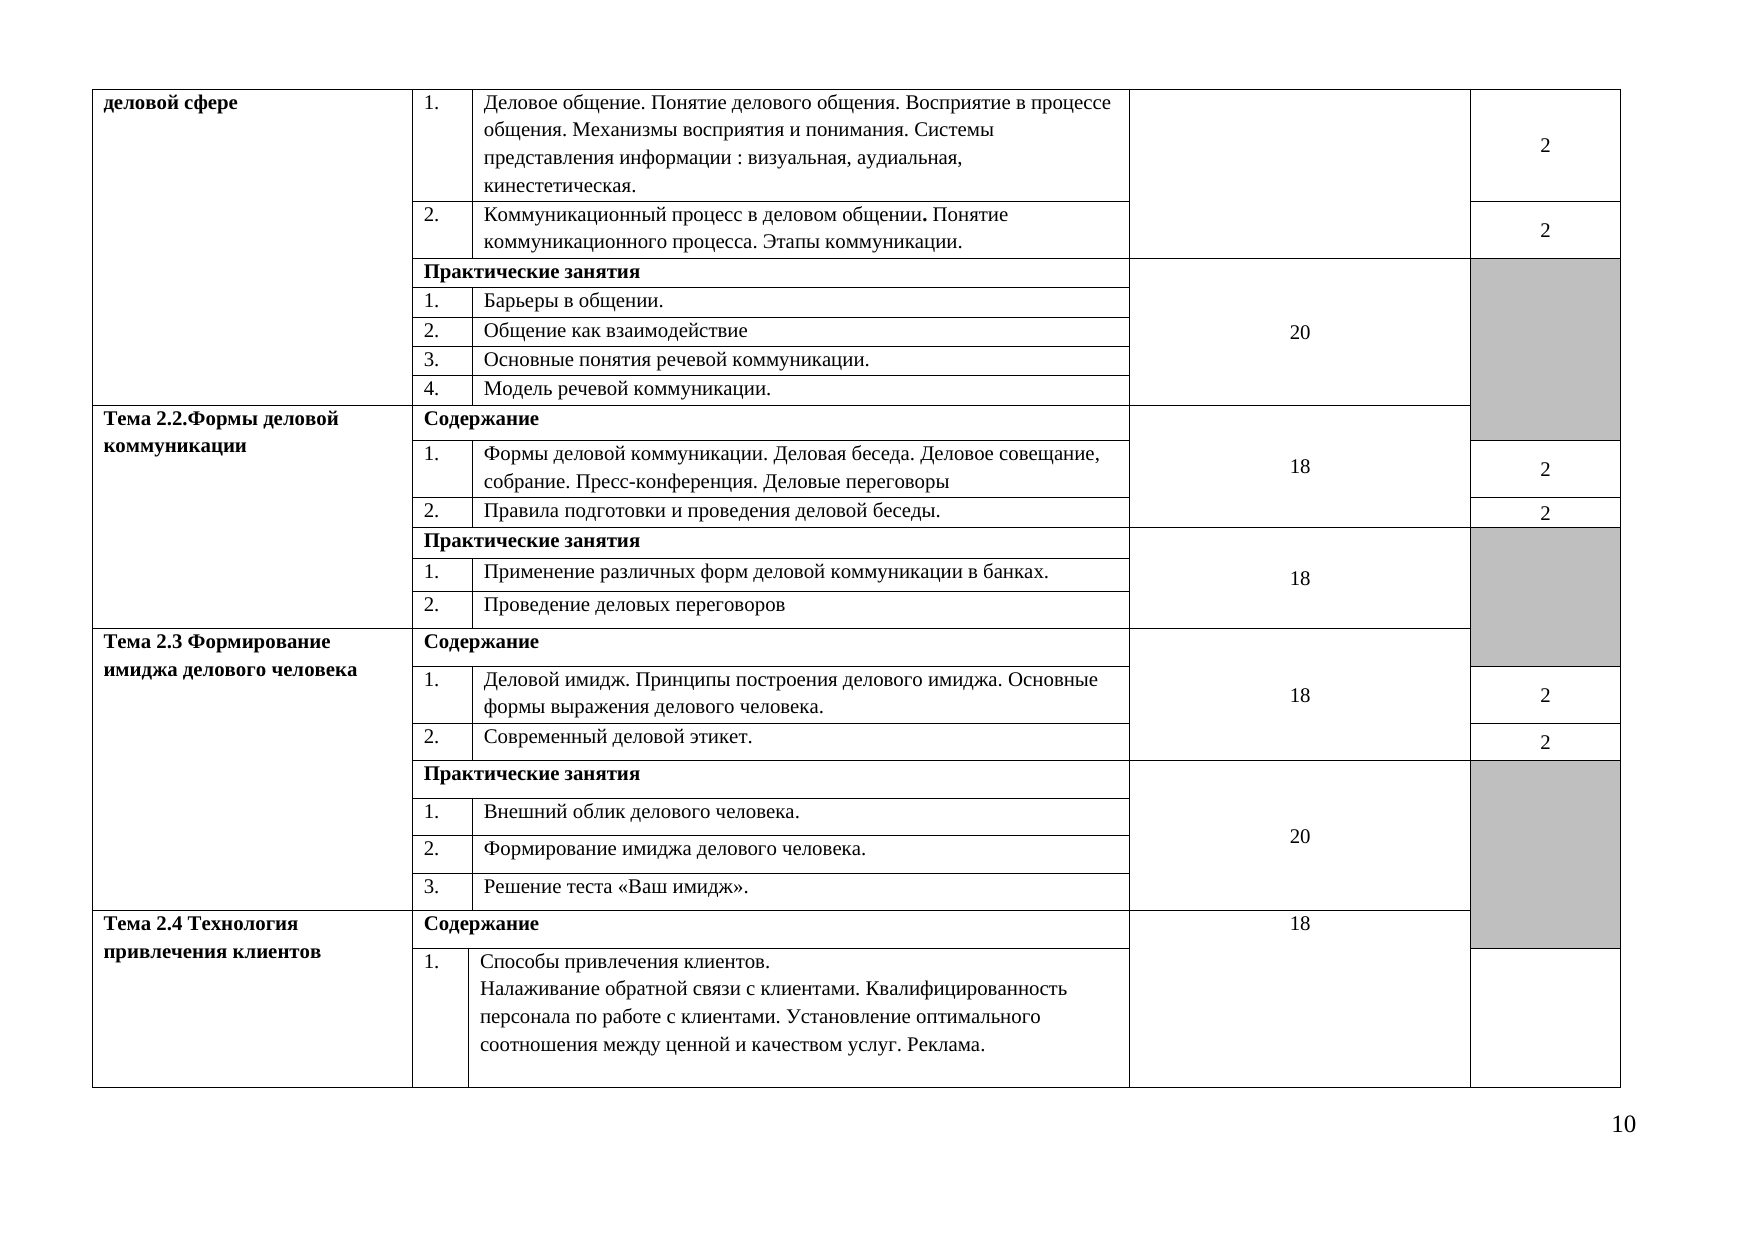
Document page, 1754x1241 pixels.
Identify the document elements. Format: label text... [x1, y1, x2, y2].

table_cell Деловой имидж. Принципы построения делового имиджа. Основные формы выражения делового человека. [473, 667, 1129, 723]
table_cell 2 [1471, 441, 1620, 497]
table_cell Основные понятия речевой коммуникации. [473, 347, 1129, 375]
table_cell Барьеры в общении. [473, 288, 1129, 317]
table_cell Способы привлечения клиентов. Налаживание обратной связи с клиентами. Квалифицированность персонала по работе с клиентами. Установление оптимального соотношения между ценной и качеством услуг. Реклама. [469, 949, 1129, 1087]
table_cell Формы деловой коммуникации. Деловая беседа. Деловое совещание, собрание. Пресс-конференция. Деловые переговоры [473, 441, 1129, 497]
table_cell Содержание [413, 911, 1129, 948]
table_cell 2 [1471, 202, 1620, 258]
table_cell Содержание [413, 629, 1129, 666]
table_cell 18 [1130, 911, 1470, 1087]
table_cell Содержание [413, 406, 1129, 440]
table_cell Правила подготовки и проведения деловой беседы. [473, 498, 1129, 527]
table_cell 18 [1130, 528, 1470, 628]
table_cell 2. [413, 592, 472, 628]
table_cell 2. [413, 724, 472, 760]
table_cell 2 [1471, 498, 1620, 527]
table_cell Внешний облик делового человека. [473, 799, 1129, 835]
table_cell 2 [1471, 667, 1620, 723]
table_cell Тема 2.2.Формы деловой коммуникации [93, 406, 412, 628]
table_cell [1471, 259, 1620, 440]
table_cell 1. [413, 90, 472, 201]
table_cell 2. [413, 318, 472, 346]
table_cell 20 [1130, 761, 1470, 910]
table_cell 2 [1471, 724, 1620, 760]
table_cell 1. [413, 949, 468, 1087]
table_cell Тема 2.3 Формирование имиджа делового человека [93, 629, 412, 910]
table_cell Практические занятия [413, 259, 1129, 287]
table_cell 2. [413, 836, 472, 873]
table_cell 1. [413, 667, 472, 723]
table_cell [1471, 528, 1620, 666]
table_cell Общение как взаимодействие [473, 318, 1129, 346]
table_cell Современный деловой этикет. [473, 724, 1129, 760]
table_cell Применение различных форм деловой коммуникации в банках. [473, 559, 1129, 591]
table_cell [1471, 761, 1620, 948]
table_cell Практические занятия [413, 761, 1129, 798]
table_cell Решение теста «Ваш имидж». [473, 874, 1129, 910]
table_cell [93, 90, 412, 405]
table_cell 1. [413, 441, 472, 497]
table_cell [1471, 949, 1620, 1087]
table_cell 1. [413, 559, 472, 591]
table_cell 20 [1130, 259, 1470, 405]
table_cell 4. [413, 376, 472, 405]
table_cell 3. [413, 874, 472, 910]
table_cell Практические занятия [413, 528, 1129, 558]
table_cell Формирование имиджа делового человека. [473, 836, 1129, 873]
table_cell 1. [413, 288, 472, 317]
table_cell [1130, 90, 1470, 258]
table_cell Деловое общение. Понятие делового общения. Восприятие в процессе общения. Механизмы восприятия и понимания. Системы представления информации : визуальная, аудиальная, кинестетическая. [473, 90, 1129, 201]
table_cell Коммуникационный процесс в деловом общении. Понятие коммуникационного процесса. Этапы коммуникации. [473, 202, 1129, 258]
table_cell 2. [413, 202, 472, 258]
table_cell Тема 2.4 Технология привлечения клиентов [93, 911, 412, 1087]
table_cell Проведение деловых переговоров [473, 592, 1129, 628]
table_cell 18 [1130, 629, 1470, 760]
table_cell 3. [413, 347, 472, 375]
table_cell 1. [413, 799, 472, 835]
table_cell 2 [1471, 90, 1620, 201]
table_cell 18 [1130, 406, 1470, 527]
table_cell 2. [413, 498, 472, 527]
table_cell Модель речевой коммуникации. [473, 376, 1129, 405]
